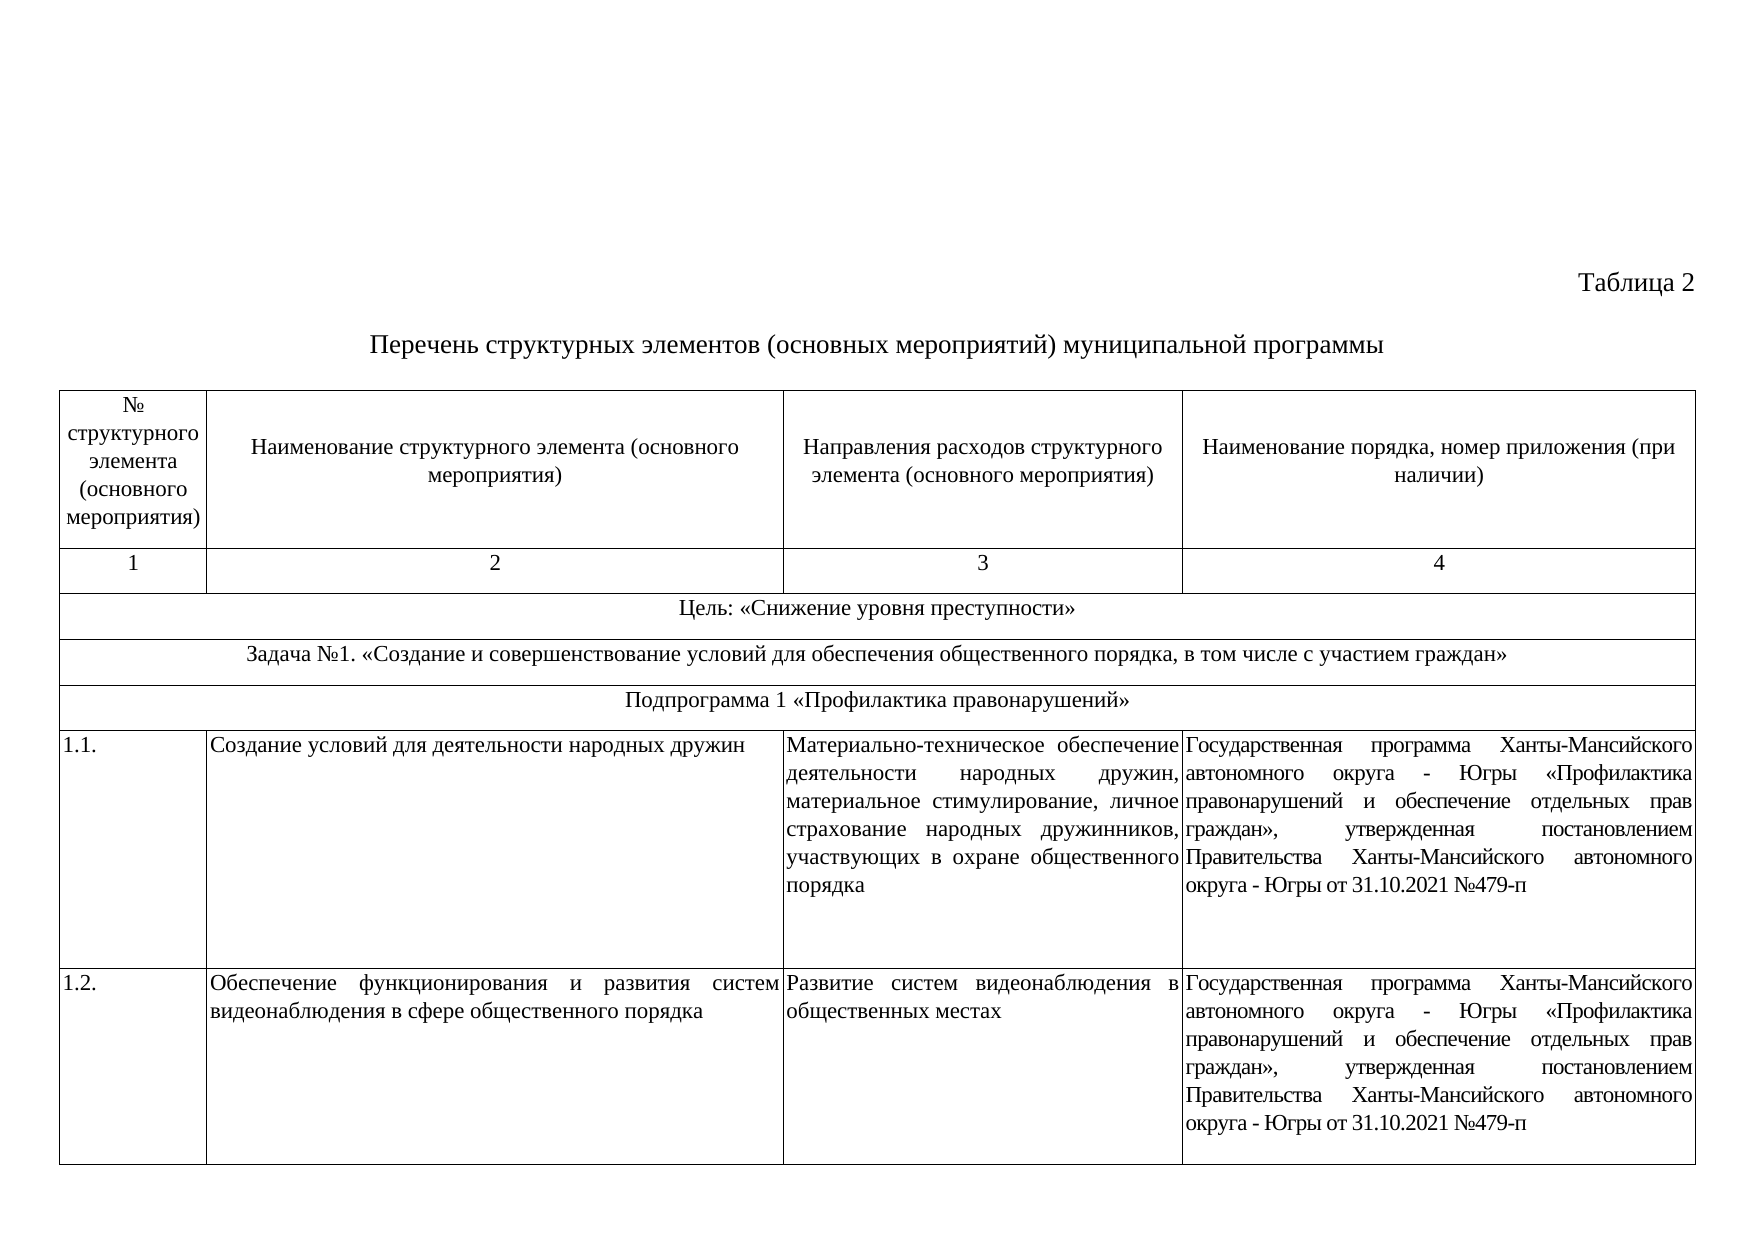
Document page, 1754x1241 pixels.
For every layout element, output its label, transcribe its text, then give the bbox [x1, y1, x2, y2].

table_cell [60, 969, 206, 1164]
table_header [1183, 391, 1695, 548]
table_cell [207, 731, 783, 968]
text Перечень структурных элементов (основных мероприятий) муниципальной программы [59, 328, 1695, 359]
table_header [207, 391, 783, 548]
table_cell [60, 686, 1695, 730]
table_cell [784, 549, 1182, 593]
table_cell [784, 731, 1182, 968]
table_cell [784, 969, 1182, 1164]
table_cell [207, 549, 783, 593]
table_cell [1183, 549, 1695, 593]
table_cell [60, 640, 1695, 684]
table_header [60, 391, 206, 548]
text Таблица 2 [1165, 266, 1695, 297]
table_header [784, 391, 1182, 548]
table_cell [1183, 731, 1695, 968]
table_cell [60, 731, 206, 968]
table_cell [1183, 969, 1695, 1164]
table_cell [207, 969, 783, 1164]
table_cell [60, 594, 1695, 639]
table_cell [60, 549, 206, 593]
